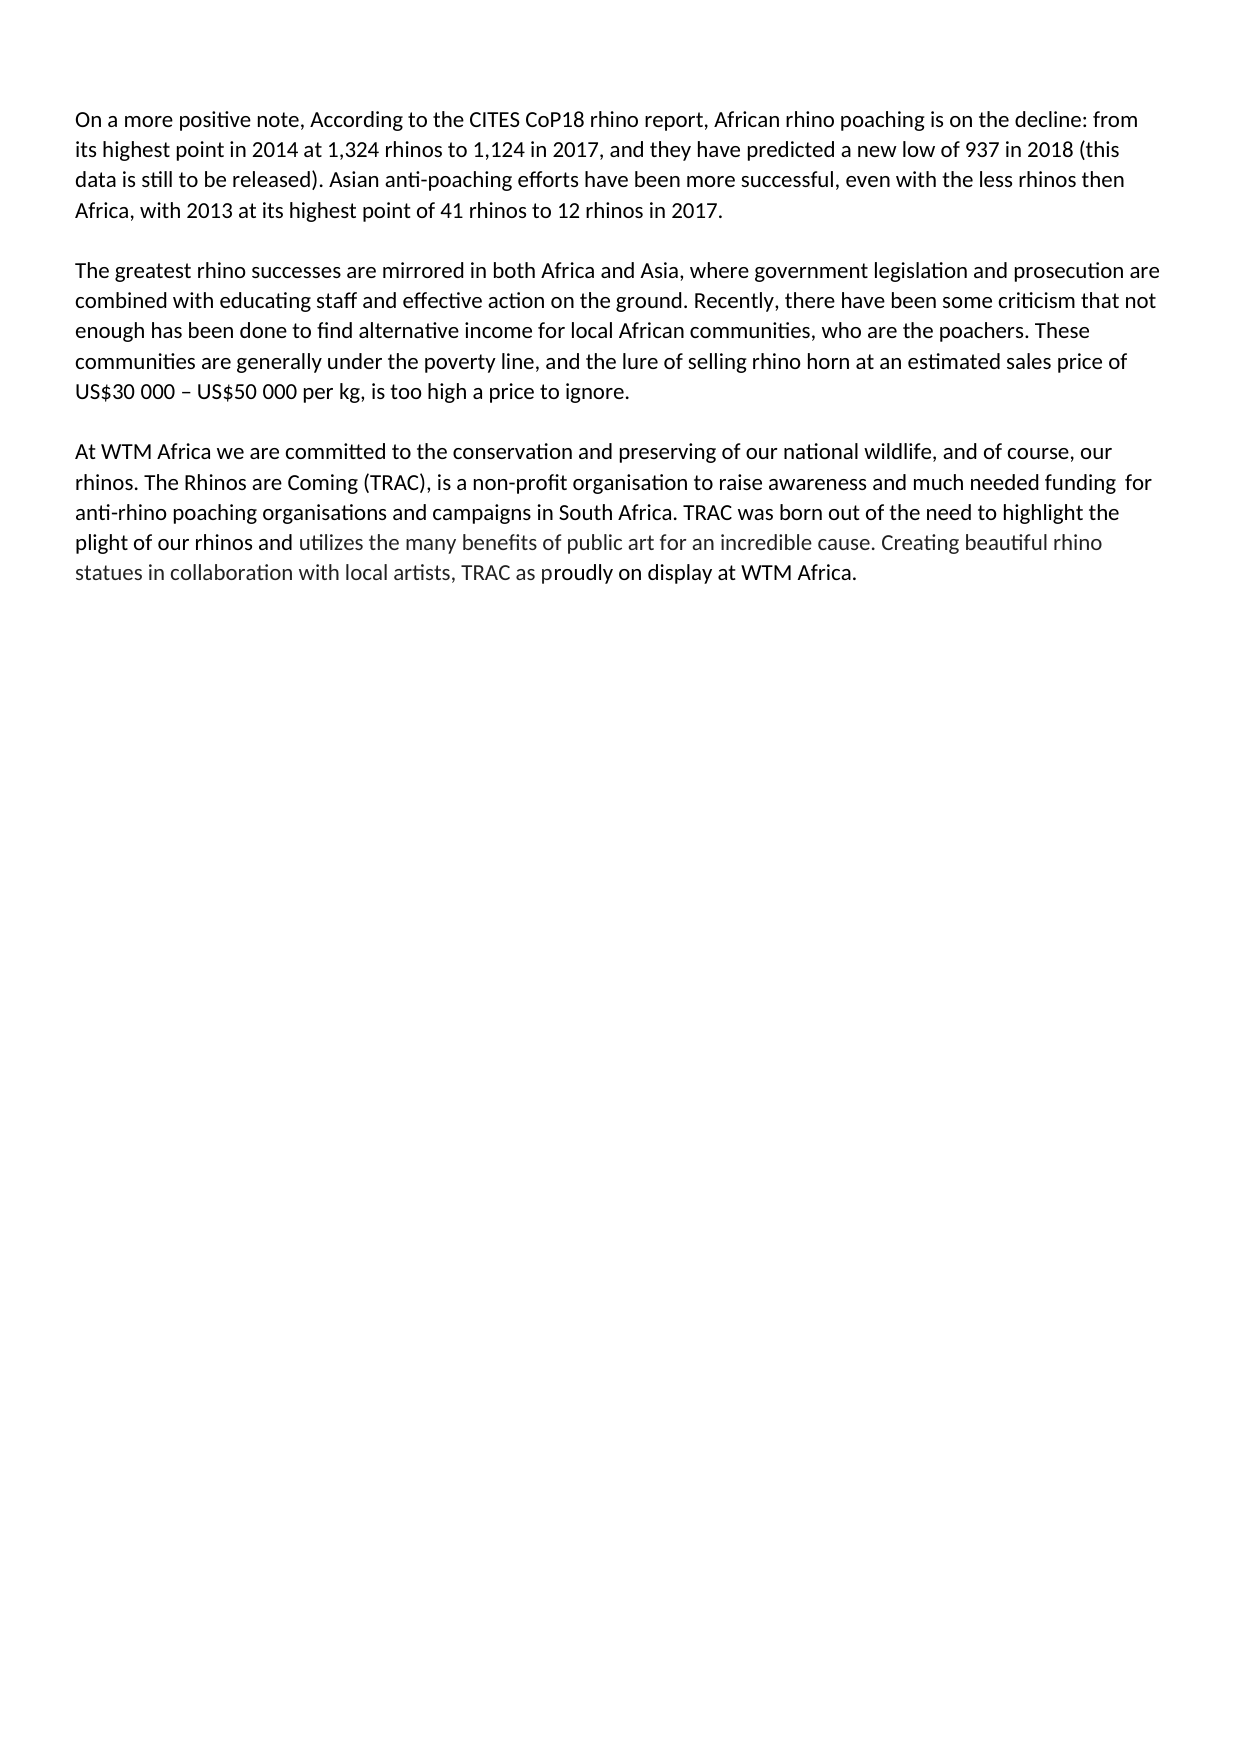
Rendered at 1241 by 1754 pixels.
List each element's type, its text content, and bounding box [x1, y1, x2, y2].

text The greatest rhino successes are mirrored in both Africa and Asia, where government legislation and prosecution are combined with educating staff and effective action on the ground. Recently, there have been some criticism that not enough has been done to find alternative income for local African communities, who are the poachers. These communities are generally under the poverty line, and the lure of selling rhino horn at an estimated sales price of US$30 000 – US$50 000 per kg, is too high a price to ignore. [75, 256, 1165, 405]
text On a more positive note, According to the CITES CoP18 rhino report, African rhino poaching is on the decline: from its highest point in 2014 at 1,324 rhinos to 1,124 in 2017, and they have predicted a new low of 937 in 2018 (this data is still to be released). Asian anti-poaching efforts have been more successful, even with the less rhinos then Africa, with 2013 at its highest point of 41 rhinos to 12 rhinos in 2017. [75, 105, 1165, 224]
text At WTM Africa we are committed to the conservation and preserving of our national wildlife, and of course, our rhinos. The Rhinos are Coming (TRAC), is a non-profit organisation to raise awareness and much needed funding for anti-rhino poaching organisations and campaigns in South Africa. TRAC was born out of the need to highlight the plight of our rhinos and utilizes the many benefits of public art for an incredible cause. Creating beautiful rhino statues in collaboration with local artists, TRAC as proudly on display at WTM Africa. [75, 437, 1165, 586]
